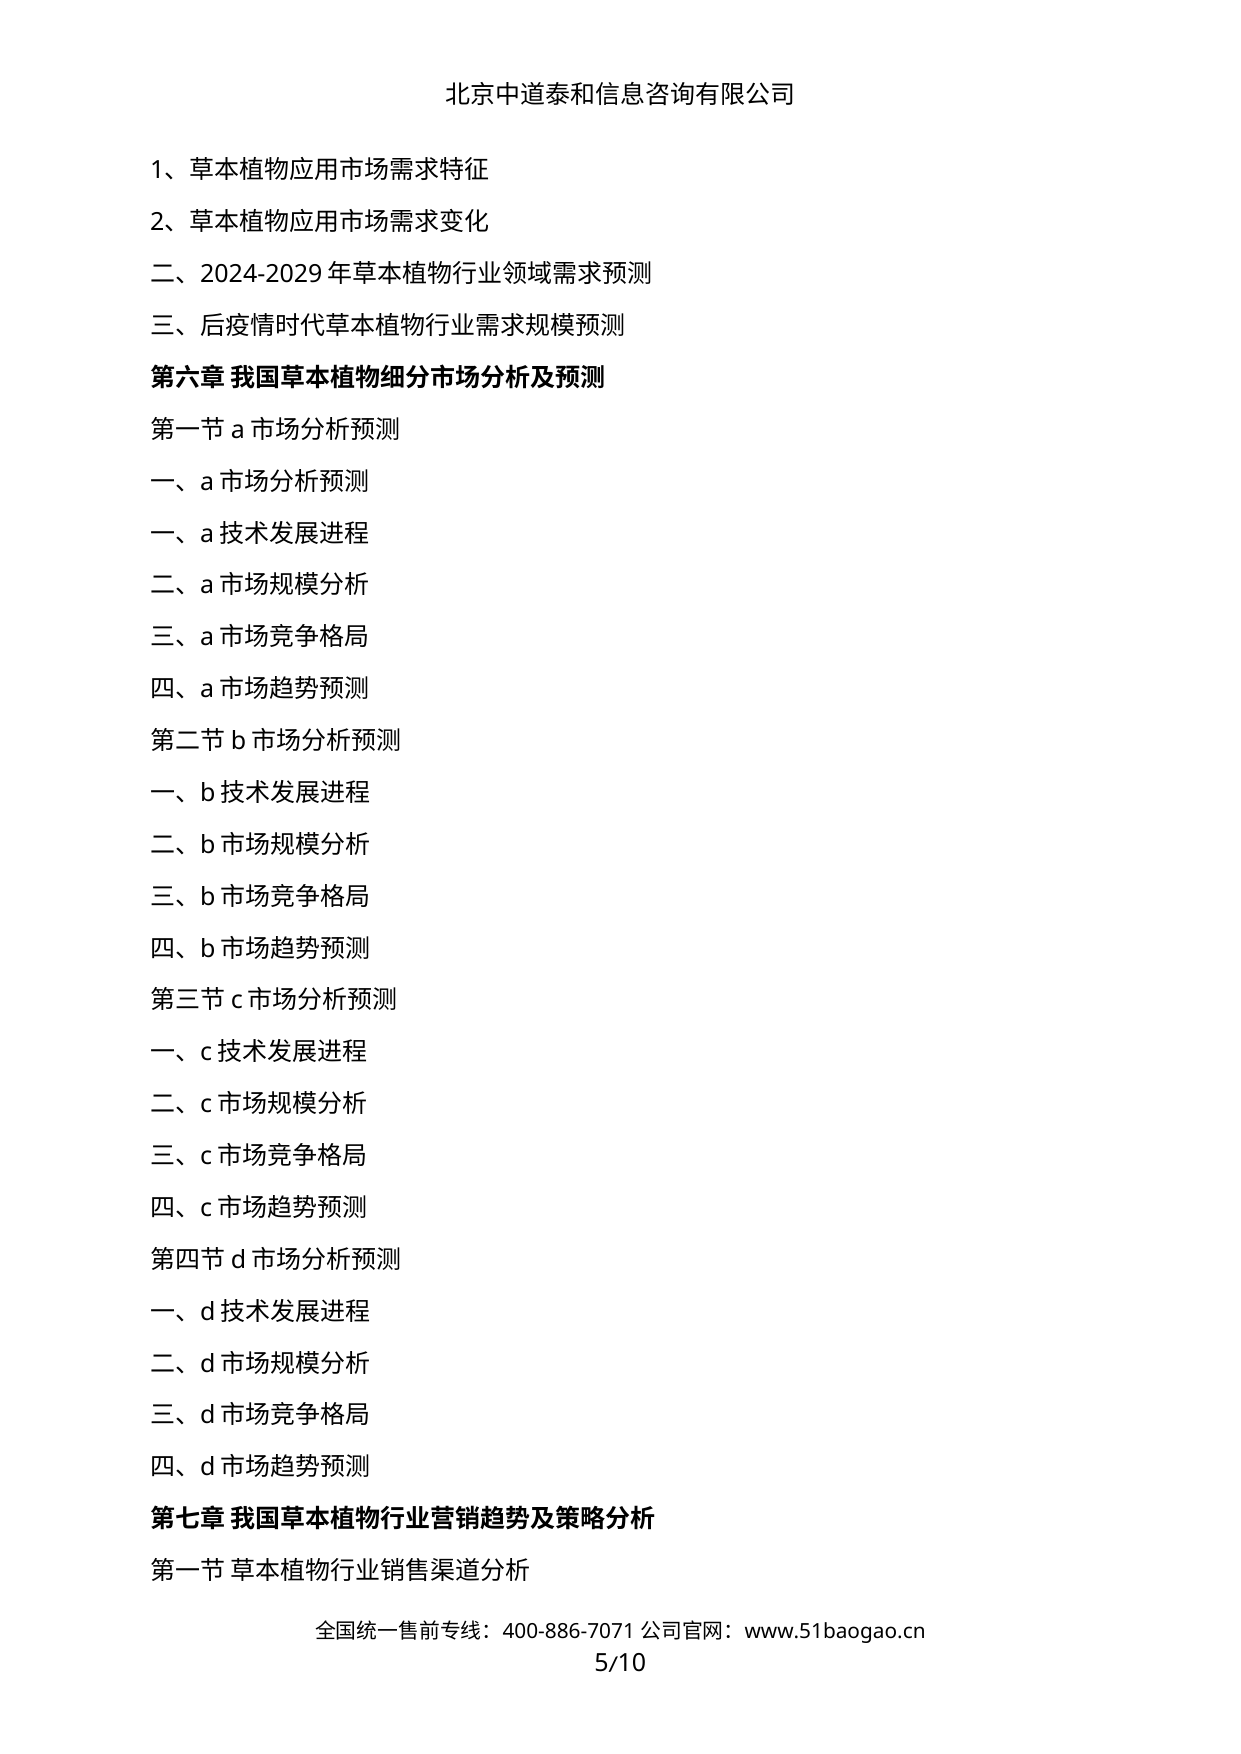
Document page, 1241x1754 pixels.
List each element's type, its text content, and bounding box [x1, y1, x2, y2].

text 三、b市场竞争格局 [150, 876, 1090, 912]
text 三、a市场竞争格局 [150, 617, 1090, 653]
text 三、后疫情时代草本植物行业需求规模预测 [150, 306, 1090, 342]
text 二、d市场规模分析 [150, 1343, 1090, 1379]
text 二、2024-2029年草本植物行业领域需求预测 [150, 254, 1090, 290]
text 2、草本植物应用市场需求变化 [150, 202, 1090, 238]
text 四、a市场趋势预测 [150, 669, 1090, 705]
text 一、a市场分析预测 [150, 461, 1090, 497]
text 第二节 b市场分析预测 [150, 721, 1090, 757]
text 第三节 c市场分析预测 [150, 980, 1090, 1016]
text 第七章 我国草本植物行业营销趋势及策略分析 [150, 1499, 1090, 1535]
text 二、b市场规模分析 [150, 824, 1090, 861]
text 一、b技术发展进程 [150, 772, 1090, 809]
text 一、d技术发展进程 [150, 1291, 1090, 1327]
text 四、d市场趋势预测 [150, 1447, 1090, 1483]
text 三、d市场竞争格局 [150, 1395, 1090, 1431]
text 四、c市场趋势预测 [150, 1187, 1090, 1224]
text 一、c技术发展进程 [150, 1032, 1090, 1068]
text 第六章 我国草本植物细分市场分析及预测 [150, 357, 1090, 394]
text 一、a技术发展进程 [150, 513, 1090, 549]
text 三、c市场竞争格局 [150, 1136, 1090, 1172]
text 第四节 d市场分析预测 [150, 1239, 1090, 1276]
text 四、b市场趋势预测 [150, 928, 1090, 964]
text 二、c市场规模分析 [150, 1084, 1090, 1120]
text 二、a市场规模分析 [150, 565, 1090, 601]
text 1、草本植物应用市场需求特征 [150, 150, 1090, 186]
text 第一节 a市场分析预测 [150, 409, 1090, 446]
text 第一节 草本植物行业销售渠道分析 [150, 1551, 1090, 1587]
